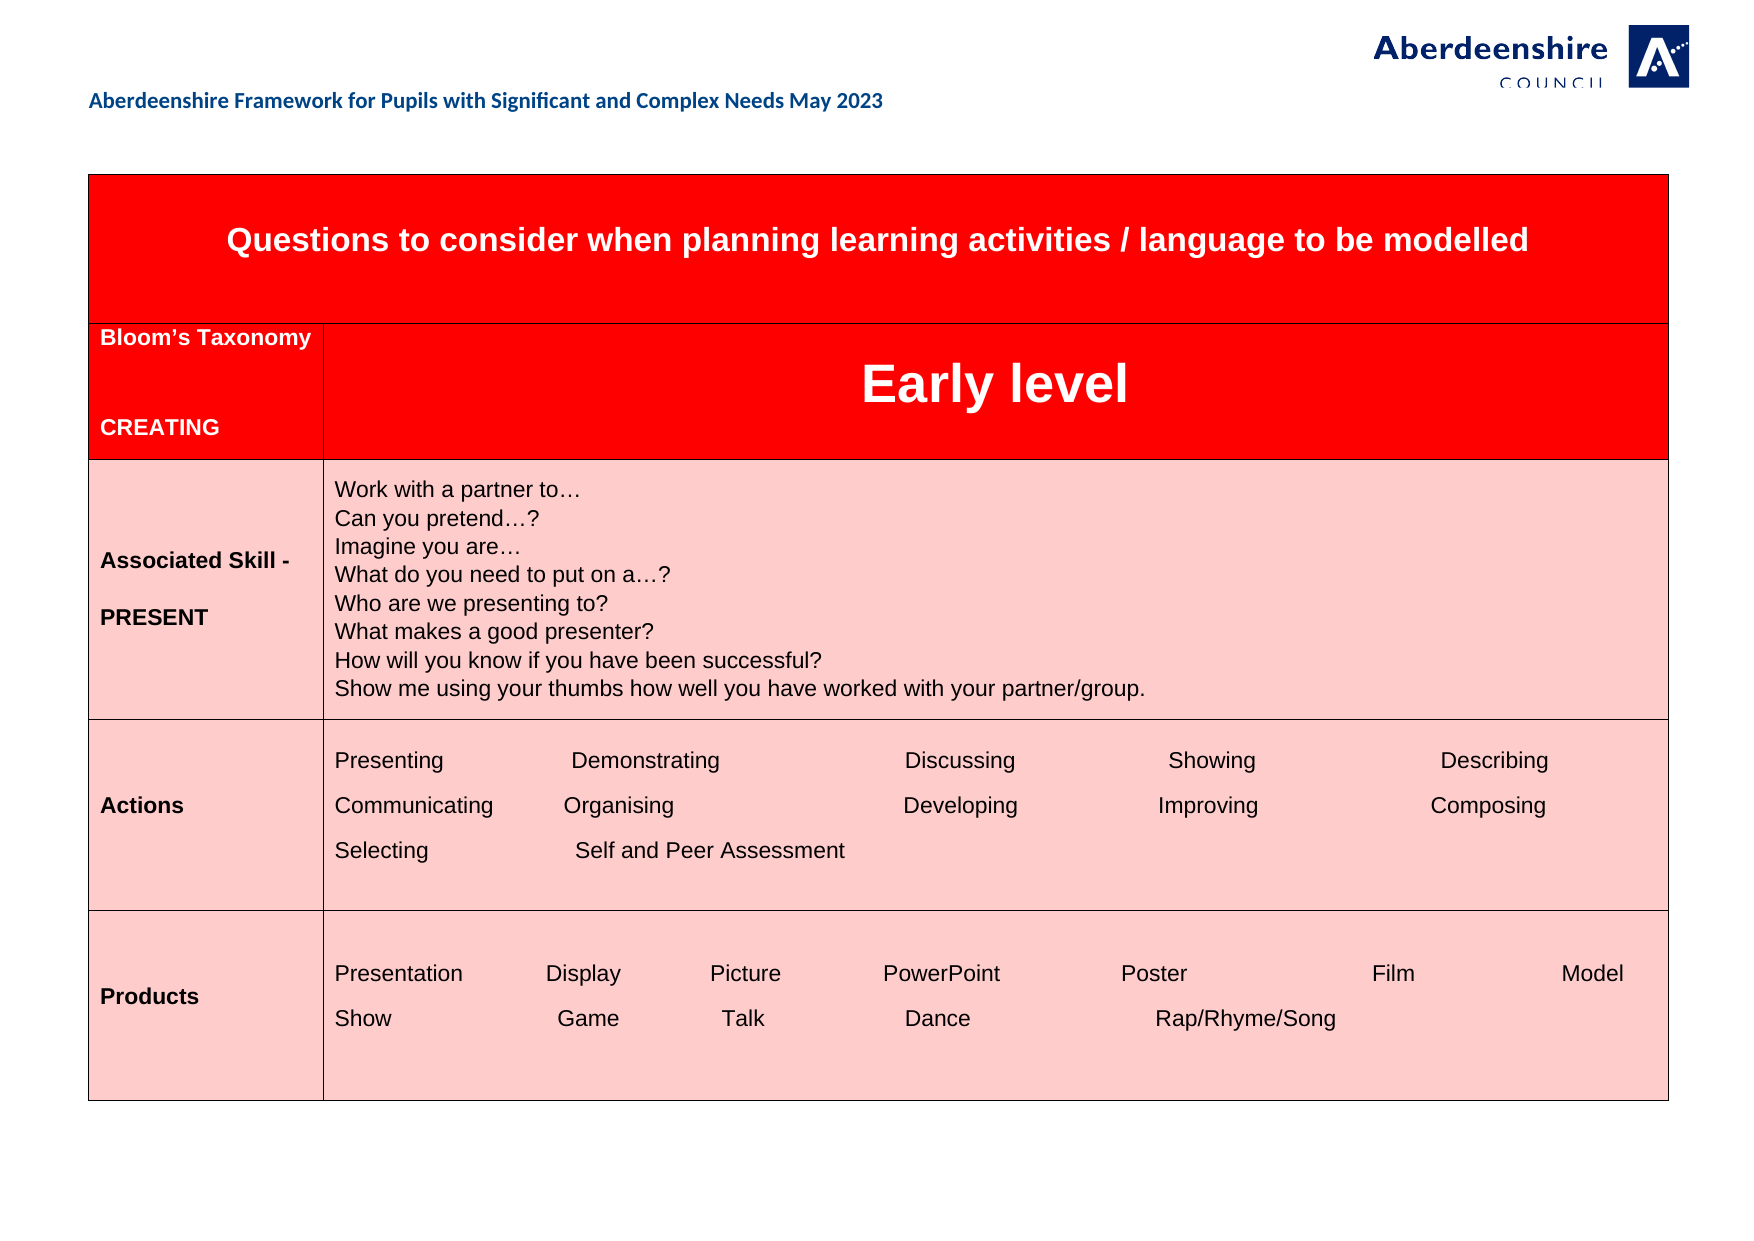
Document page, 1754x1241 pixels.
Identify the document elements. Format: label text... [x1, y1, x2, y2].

table_cell Work with a partner to… Can you pretend…? Imagine you are… What do you need to put on a…? Who are we presenting to? What makes a good presenter? How will you know if you have been successful? Show me using your thumbs how well you have worked with your partner/group. [324, 460, 1668, 719]
table_cell Presenting Demonstrating Discussing Showing Describing Communicating Organising Developing Improving Composing Selecting Self and Peer Assessment [324, 720, 1668, 910]
table_cell Bloom’s Taxonomy CREATING [89, 324, 323, 459]
table_cell Actions [89, 720, 323, 910]
picture [1373, 25, 1689, 88]
table_cell Associated Skill - PRESENT [89, 460, 323, 719]
table_cell Presentation Display Picture PowerPoint Poster Film Model Show Game Talk Dance Rap/Rhyme/Song [324, 911, 1668, 1100]
table_cell Products [89, 911, 323, 1100]
table_cell Early level [324, 324, 1668, 459]
table_header Questions to consider when planning learning activities / language to be modelled [89, 175, 1668, 323]
